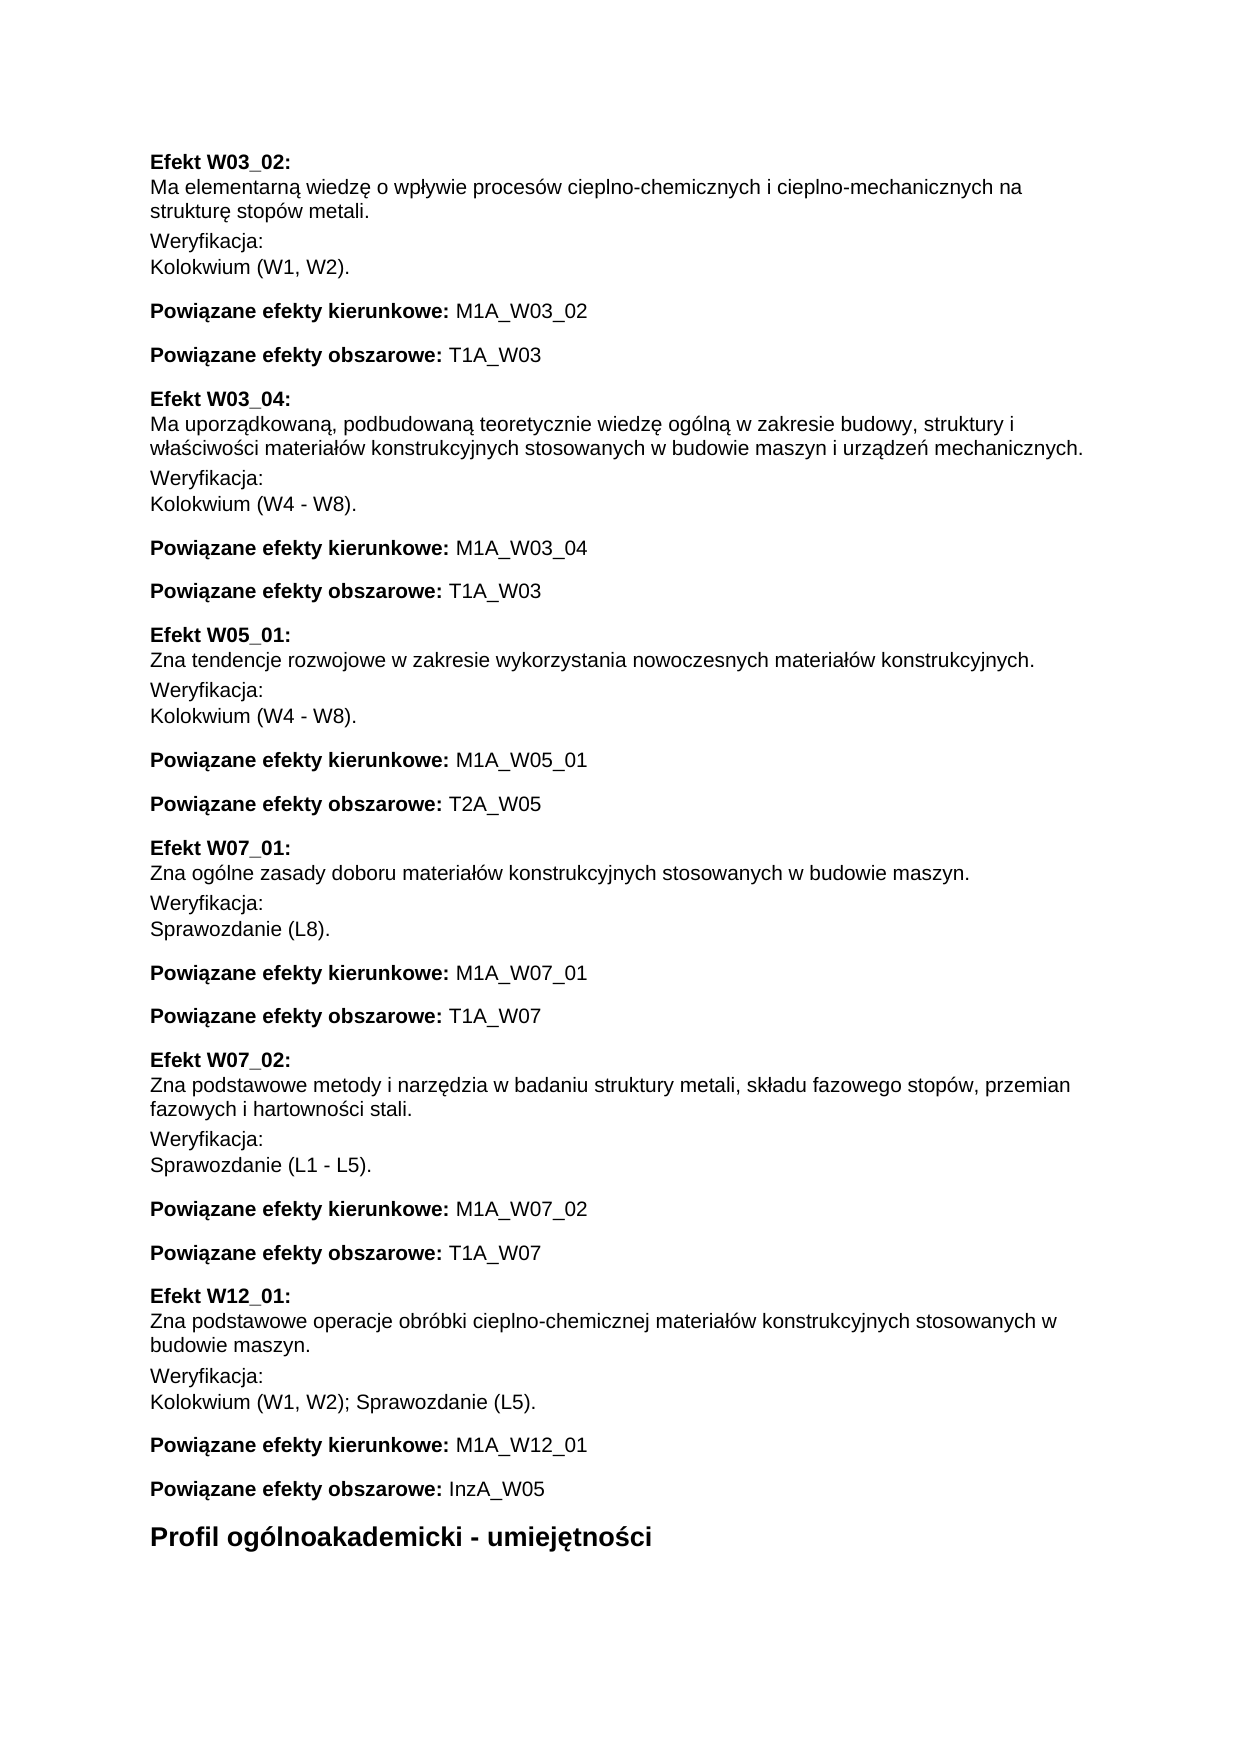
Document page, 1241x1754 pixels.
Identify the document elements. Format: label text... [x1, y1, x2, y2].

text Zna tendencje rozwojowe w zakresie wykorzystania nowoczesnych materiałów konstrukcyjnych. [150, 648, 1090, 672]
text Kolokwium (W1, W2). [150, 255, 1090, 279]
text Efekt W03_04: [150, 386, 1090, 410]
text Powiązane efekty obszarowe: T1A_W03 [150, 579, 1090, 603]
text Powiązane efekty kierunkowe: M1A_W03_04 [150, 535, 1090, 559]
text Weryfikacja: [150, 229, 1090, 253]
text Kolokwium (W4 - W8). [150, 704, 1090, 728]
text Weryfikacja: [150, 891, 1090, 914]
text Weryfikacja: [150, 1127, 1090, 1151]
text Sprawozdanie (L1 - L5). [150, 1153, 1090, 1177]
text Efekt W07_01: [150, 835, 1090, 859]
text Powiązane efekty kierunkowe: M1A_W05_01 [150, 748, 1090, 772]
text Ma elementarną wiedzę o wpływie procesów cieplno-chemicznych i cieplno-mechanicznych na strukturę stopów metali. [150, 175, 1090, 223]
text Powiązane efekty kierunkowe: M1A_W07_01 [150, 960, 1090, 984]
text Ma uporządkowaną, podbudowaną teoretycznie wiedzę ogólną w zakresie budowy, struktury i właściwości materiałów konstrukcyjnych stosowanych w budowie maszyn i urządzeń mechanicznych. [150, 411, 1090, 459]
text Efekt W12_01: [150, 1284, 1090, 1308]
text Efekt W07_02: [150, 1048, 1090, 1072]
text Powiązane efekty obszarowe: T1A_W07 [150, 1241, 1090, 1264]
text Weryfikacja: [150, 678, 1090, 702]
text Zna podstawowe metody i narzędzia w badaniu struktury metali, składu fazowego stopów, przemian fazowych i hartowności stali. [150, 1073, 1090, 1121]
text Zna ogólne zasady doboru materiałów konstrukcyjnych stosowanych w budowie maszyn. [150, 860, 1090, 884]
text Sprawozdanie (L8). [150, 917, 1090, 941]
text Kolokwium (W4 - W8). [150, 492, 1090, 516]
text Powiązane efekty obszarowe: T1A_W03 [150, 343, 1090, 367]
text Powiązane efekty kierunkowe: M1A_W07_02 [150, 1197, 1090, 1221]
subtitle Profil ogólnoakademicki - umiejętności [150, 1521, 1090, 1552]
text Powiązane efekty obszarowe: T2A_W05 [150, 792, 1090, 816]
text Efekt W03_02: [150, 150, 1090, 174]
text Weryfikacja: [150, 1363, 1090, 1387]
text Powiązane efekty kierunkowe: M1A_W12_01 [150, 1433, 1090, 1457]
text Weryfikacja: [150, 466, 1090, 489]
text Powiązane efekty kierunkowe: M1A_W03_02 [150, 299, 1090, 323]
text Zna podstawowe operacje obróbki cieplno-chemicznej materiałów konstrukcyjnych stosowanych w budowie maszyn. [150, 1309, 1090, 1357]
text Powiązane efekty obszarowe: T1A_W07 [150, 1004, 1090, 1028]
text Efekt W05_01: [150, 623, 1090, 647]
text Kolokwium (W1, W2); Sprawozdanie (L5). [150, 1389, 1090, 1413]
text Powiązane efekty obszarowe: InzA_W05 [150, 1477, 1090, 1501]
